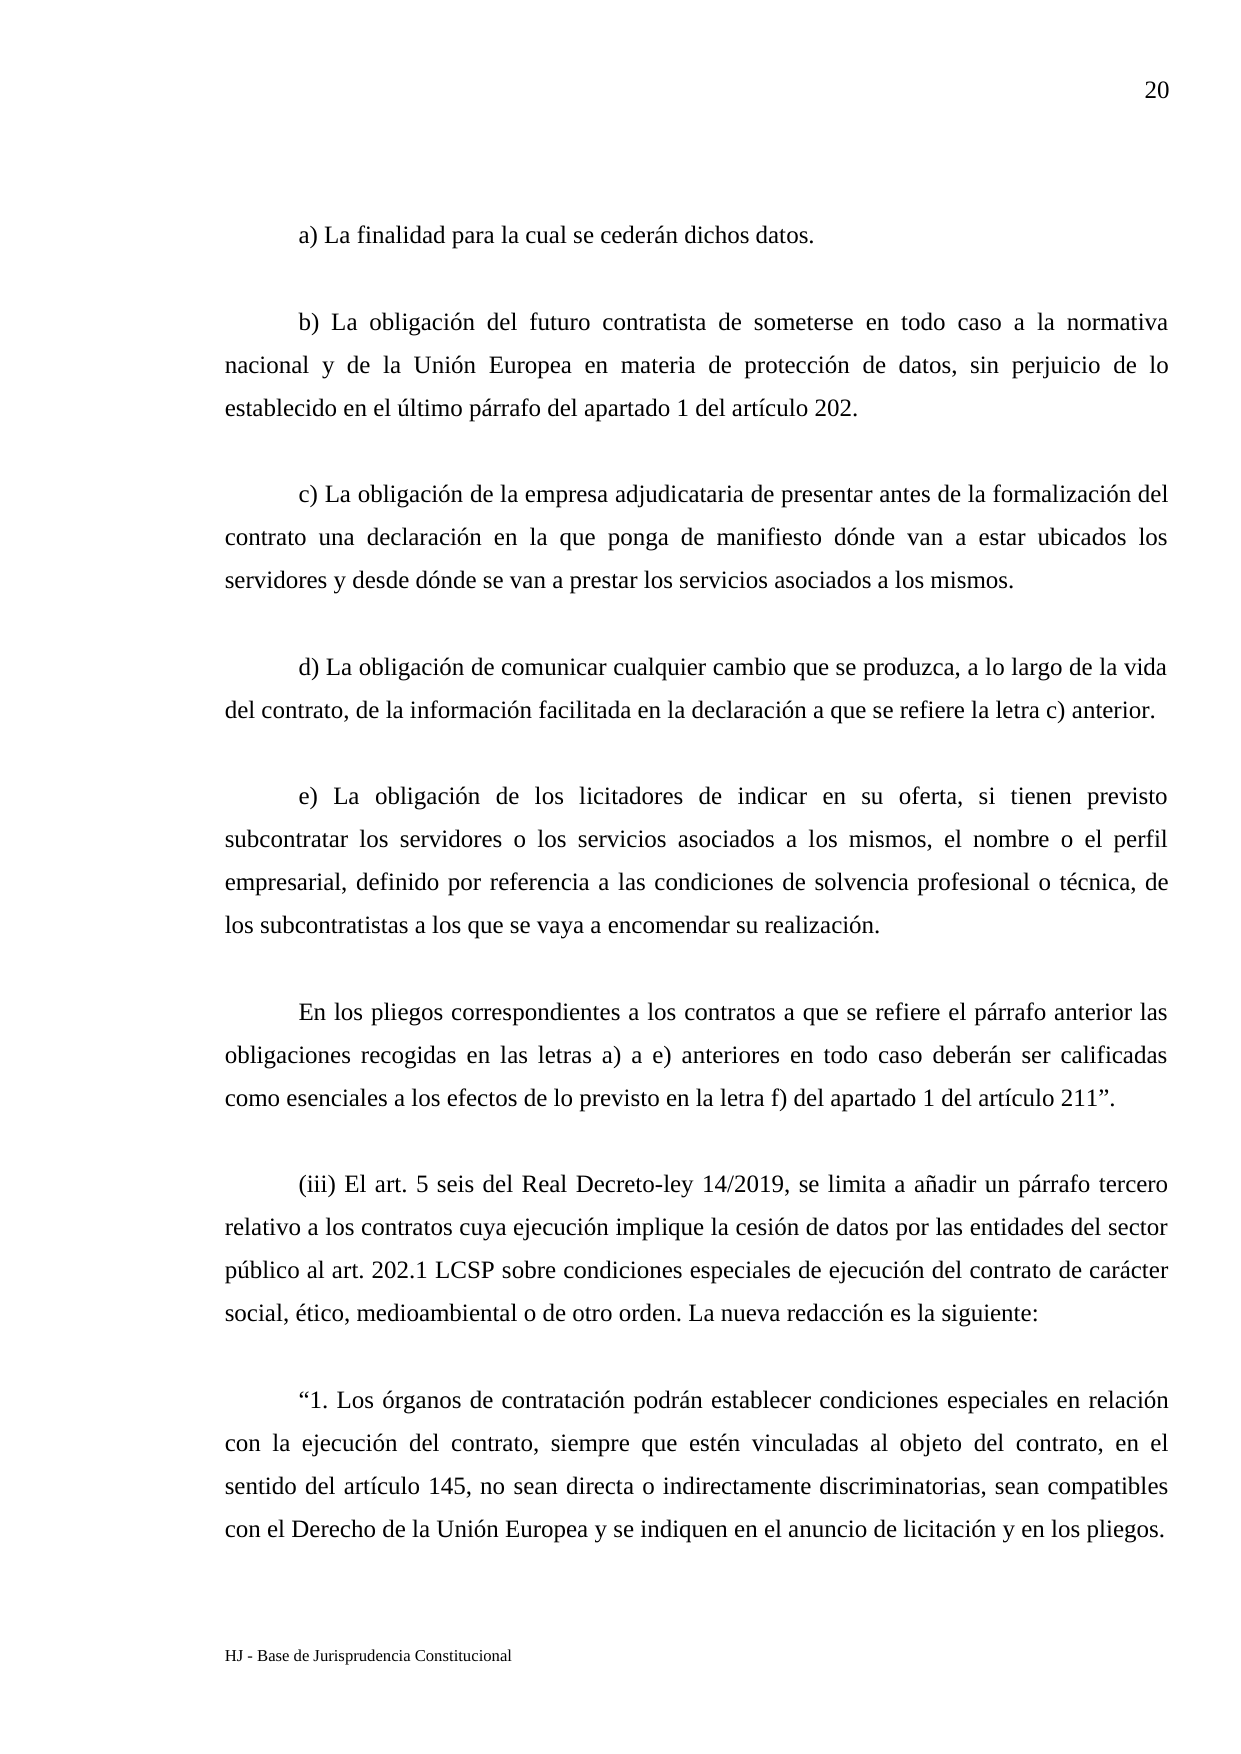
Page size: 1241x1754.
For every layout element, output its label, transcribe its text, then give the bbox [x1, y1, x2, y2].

text (iii) El art. 5 seis del Real Decreto-ley 14/2019, se limita a añadir un párrafo tercero relativo a los contratos cuya ejecución implique la cesión de datos por las entidades del sector público al art. 202.1 LCSP sobre condiciones especiales de ejecución del contrato de carácter social, ético, medioambiental o de otro orden. La nueva redacción es la siguiente: [224, 1169, 1169, 1327]
text b) La obligación del futuro contratista de someterse en todo caso a la normativa nacional y de la Unión Europea en materia de protección de datos, sin perjuicio de lo establecido en el último párrafo del apartado 1 del artículo 202. [224, 307, 1169, 422]
text c) La obligación de la empresa adjudicataria de presentar antes de la formalización del contrato una declaración en la que ponga de manifiesto dónde van a estar ubicados los servidores y desde dónde se van a prestar los servicios asociados a los mismos. [224, 479, 1169, 594]
text “1. Los órganos de contratación podrán establecer condiciones especiales en relación con la ejecución del contrato, siempre que estén vinculadas al objeto del contrato, en el sentido del artículo 145, no sean directa o indirectamente discriminatorias, sean compatibles con el Derecho de la Unión Europea y se indiquen en el anuncio de licitación y en los pliegos. [224, 1385, 1169, 1543]
text a) La finalidad para la cual se cederán dichos datos. [224, 220, 1169, 249]
text En los pliegos correspondientes a los contratos a que se refiere el párrafo anterior las obligaciones recogidas en las letras a) a e) anteriores en todo caso deberán ser calificadas como esenciales a los efectos de lo previsto en la letra f) del apartado 1 del artículo 211”. [224, 997, 1169, 1112]
text e) La obligación de los licitadores de indicar en su oferta, si tienen previsto subcontratar los servidores o los servicios asociados a los mismos, el nombre o el perfil empresarial, definido por referencia a las condiciones de solvencia profesional o técnica, de los subcontratistas a los que se vaya a encomendar su realización. [224, 781, 1169, 939]
text d) La obligación de comunicar cualquier cambio que se produzca, a lo largo de la vida del contrato, de la información facilitada en la declaración a que se refiere la letra c) anterior. [224, 652, 1169, 723]
